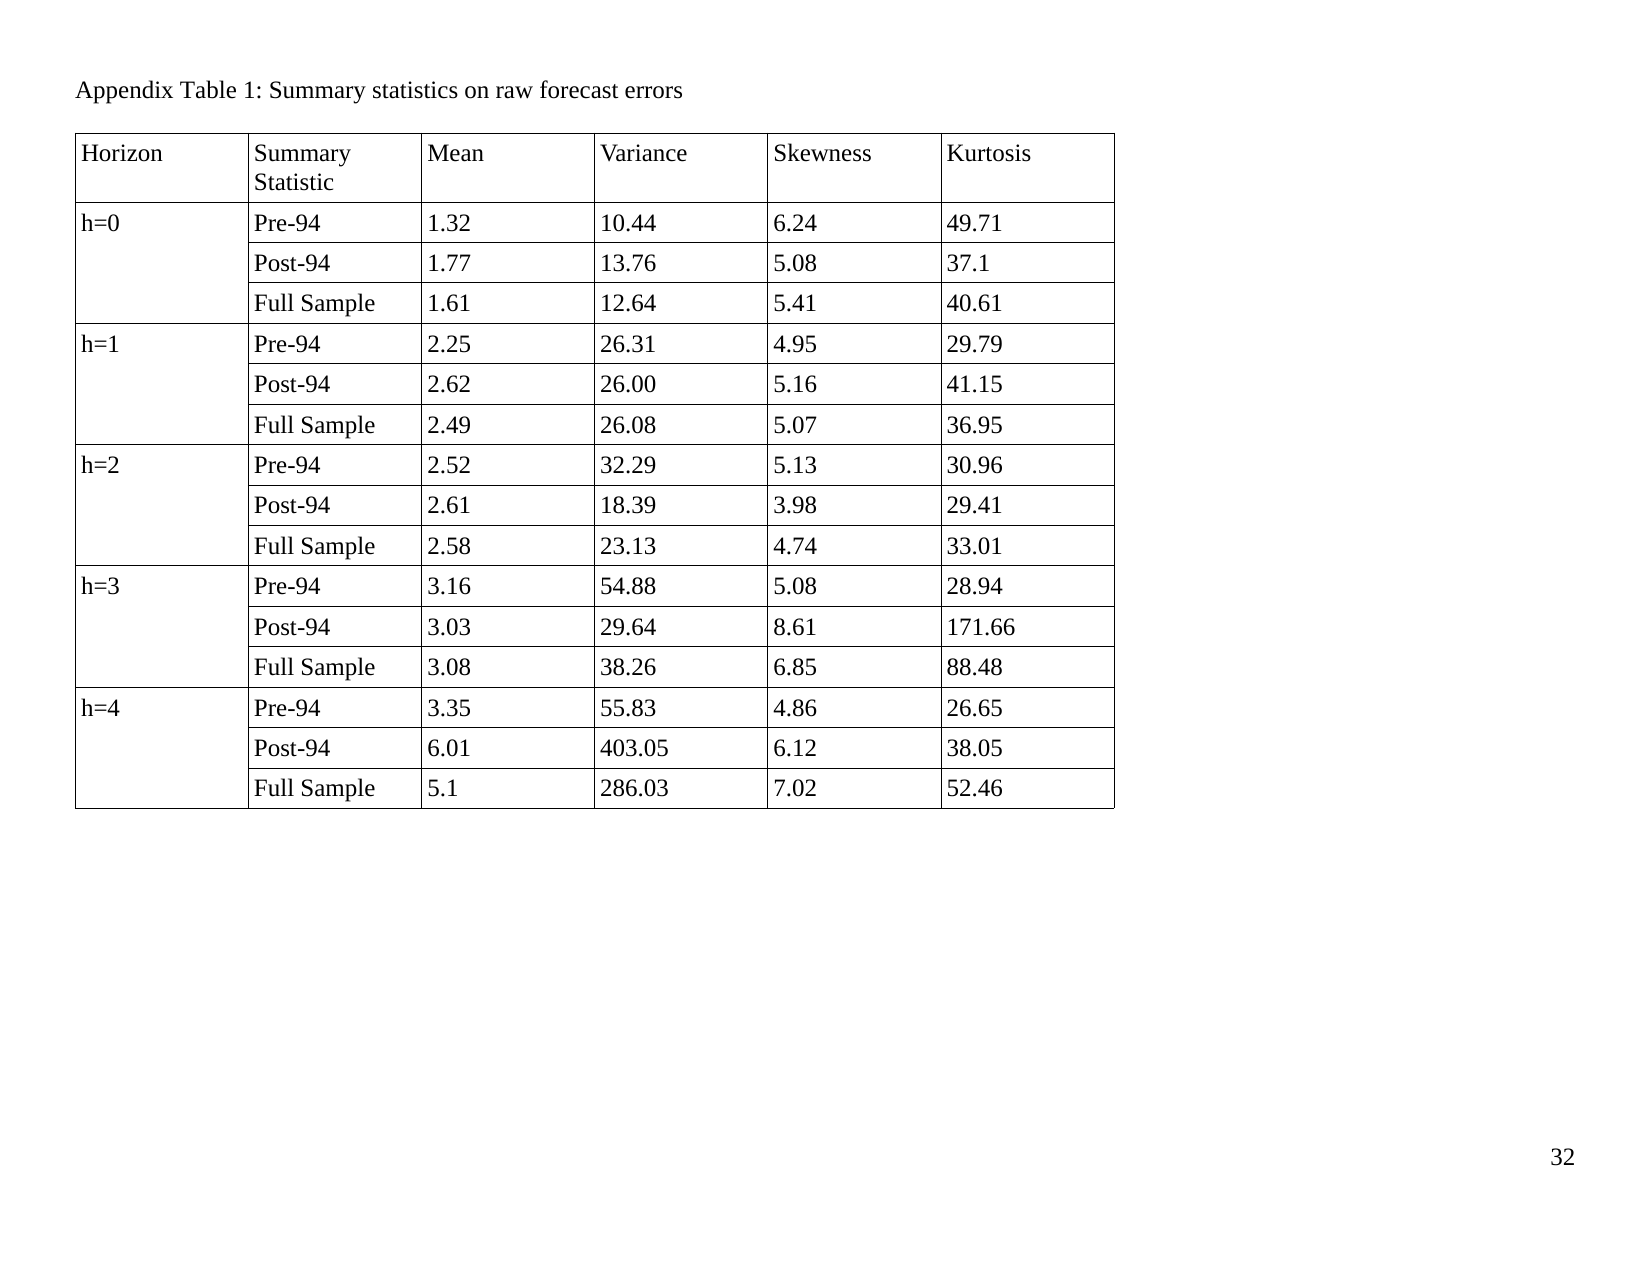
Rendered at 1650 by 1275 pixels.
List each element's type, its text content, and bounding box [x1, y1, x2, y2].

table_cell 286.03 [595, 769, 767, 808]
table_cell 1.77 [422, 243, 594, 282]
table_cell h=0 [76, 203, 248, 323]
table_cell 18.39 [595, 486, 767, 525]
table_cell 5.08 [768, 566, 941, 606]
table_cell 41.15 [942, 364, 1114, 404]
table_cell 5.16 [768, 364, 941, 404]
table_cell 37.1 [942, 243, 1114, 282]
table_cell 6.24 [768, 203, 941, 242]
table_cell 33.01 [942, 526, 1114, 565]
table_cell Pre-94 [249, 688, 421, 727]
table_cell Pre-94 [249, 566, 421, 606]
table_cell 8.61 [768, 607, 941, 646]
table_cell 7.02 [768, 769, 941, 808]
table_cell 4.74 [768, 526, 941, 565]
table_header Summary Statistic [249, 134, 421, 202]
table_cell 1.61 [422, 283, 594, 323]
table_cell 38.26 [595, 647, 767, 687]
table_cell 29.41 [942, 486, 1114, 525]
table_cell h=4 [76, 688, 248, 808]
table_cell 6.85 [768, 647, 941, 687]
table_cell 6.01 [422, 728, 594, 767]
table_cell 2.25 [422, 324, 594, 363]
table_cell 3.08 [422, 647, 594, 687]
table_cell 2.49 [422, 405, 594, 444]
table_cell 2.52 [422, 445, 594, 484]
table_cell 2.58 [422, 526, 594, 565]
table_cell 5.08 [768, 243, 941, 282]
table_header Variance [595, 134, 767, 202]
table_cell Full Sample [249, 405, 421, 444]
table_cell 5.07 [768, 405, 941, 444]
table_cell 38.05 [942, 728, 1114, 767]
table_cell 10.44 [595, 203, 767, 242]
table_cell 3.16 [422, 566, 594, 606]
table_cell 5.13 [768, 445, 941, 484]
table_cell 26.31 [595, 324, 767, 363]
table_cell 2.62 [422, 364, 594, 404]
table_cell 29.64 [595, 607, 767, 646]
table_cell Post-94 [249, 728, 421, 767]
table_cell Pre-94 [249, 203, 421, 242]
table_cell 52.46 [942, 769, 1114, 808]
table_cell 26.08 [595, 405, 767, 444]
table_header Mean [422, 134, 594, 202]
table_cell 5.1 [422, 769, 594, 808]
table_cell 171.66 [942, 607, 1114, 646]
table_cell 3.03 [422, 607, 594, 646]
table_cell 3.98 [768, 486, 941, 525]
table_cell 6.12 [768, 728, 941, 767]
table_cell 23.13 [595, 526, 767, 565]
table_cell 5.41 [768, 283, 941, 323]
table_cell Post-94 [249, 364, 421, 404]
table_cell 49.71 [942, 203, 1114, 242]
table_cell 88.48 [942, 647, 1114, 687]
table_header Kurtosis [942, 134, 1114, 202]
table_cell Full Sample [249, 283, 421, 323]
table_cell Pre-94 [249, 324, 421, 363]
table_cell 13.76 [595, 243, 767, 282]
table_cell Post-94 [249, 486, 421, 525]
table_cell Full Sample [249, 526, 421, 565]
text Appendix Table 1: Summary statistics on raw forecast errors [75, 75, 1575, 104]
table_cell 4.95 [768, 324, 941, 363]
table_cell 1.32 [422, 203, 594, 242]
table_cell 29.79 [942, 324, 1114, 363]
table_cell h=1 [76, 324, 248, 444]
table_cell h=2 [76, 445, 248, 565]
table_cell 30.96 [942, 445, 1114, 484]
table_cell 28.94 [942, 566, 1114, 606]
table_cell Full Sample [249, 769, 421, 808]
table_cell 36.95 [942, 405, 1114, 444]
table_header Horizon [76, 134, 248, 202]
table_cell Pre-94 [249, 445, 421, 484]
table_cell 40.61 [942, 283, 1114, 323]
table_cell 2.61 [422, 486, 594, 525]
table_cell 55.83 [595, 688, 767, 727]
table_cell 12.64 [595, 283, 767, 323]
table_cell 4.86 [768, 688, 941, 727]
table_cell 32.29 [595, 445, 767, 484]
table_cell 26.65 [942, 688, 1114, 727]
table_cell Post-94 [249, 607, 421, 646]
table_cell 54.88 [595, 566, 767, 606]
table_cell Full Sample [249, 647, 421, 687]
table_header Skewness [768, 134, 941, 202]
table_cell 26.00 [595, 364, 767, 404]
table_cell Post-94 [249, 243, 421, 282]
table_cell h=3 [76, 566, 248, 687]
table_cell 3.35 [422, 688, 594, 727]
table_cell 403.05 [595, 728, 767, 767]
